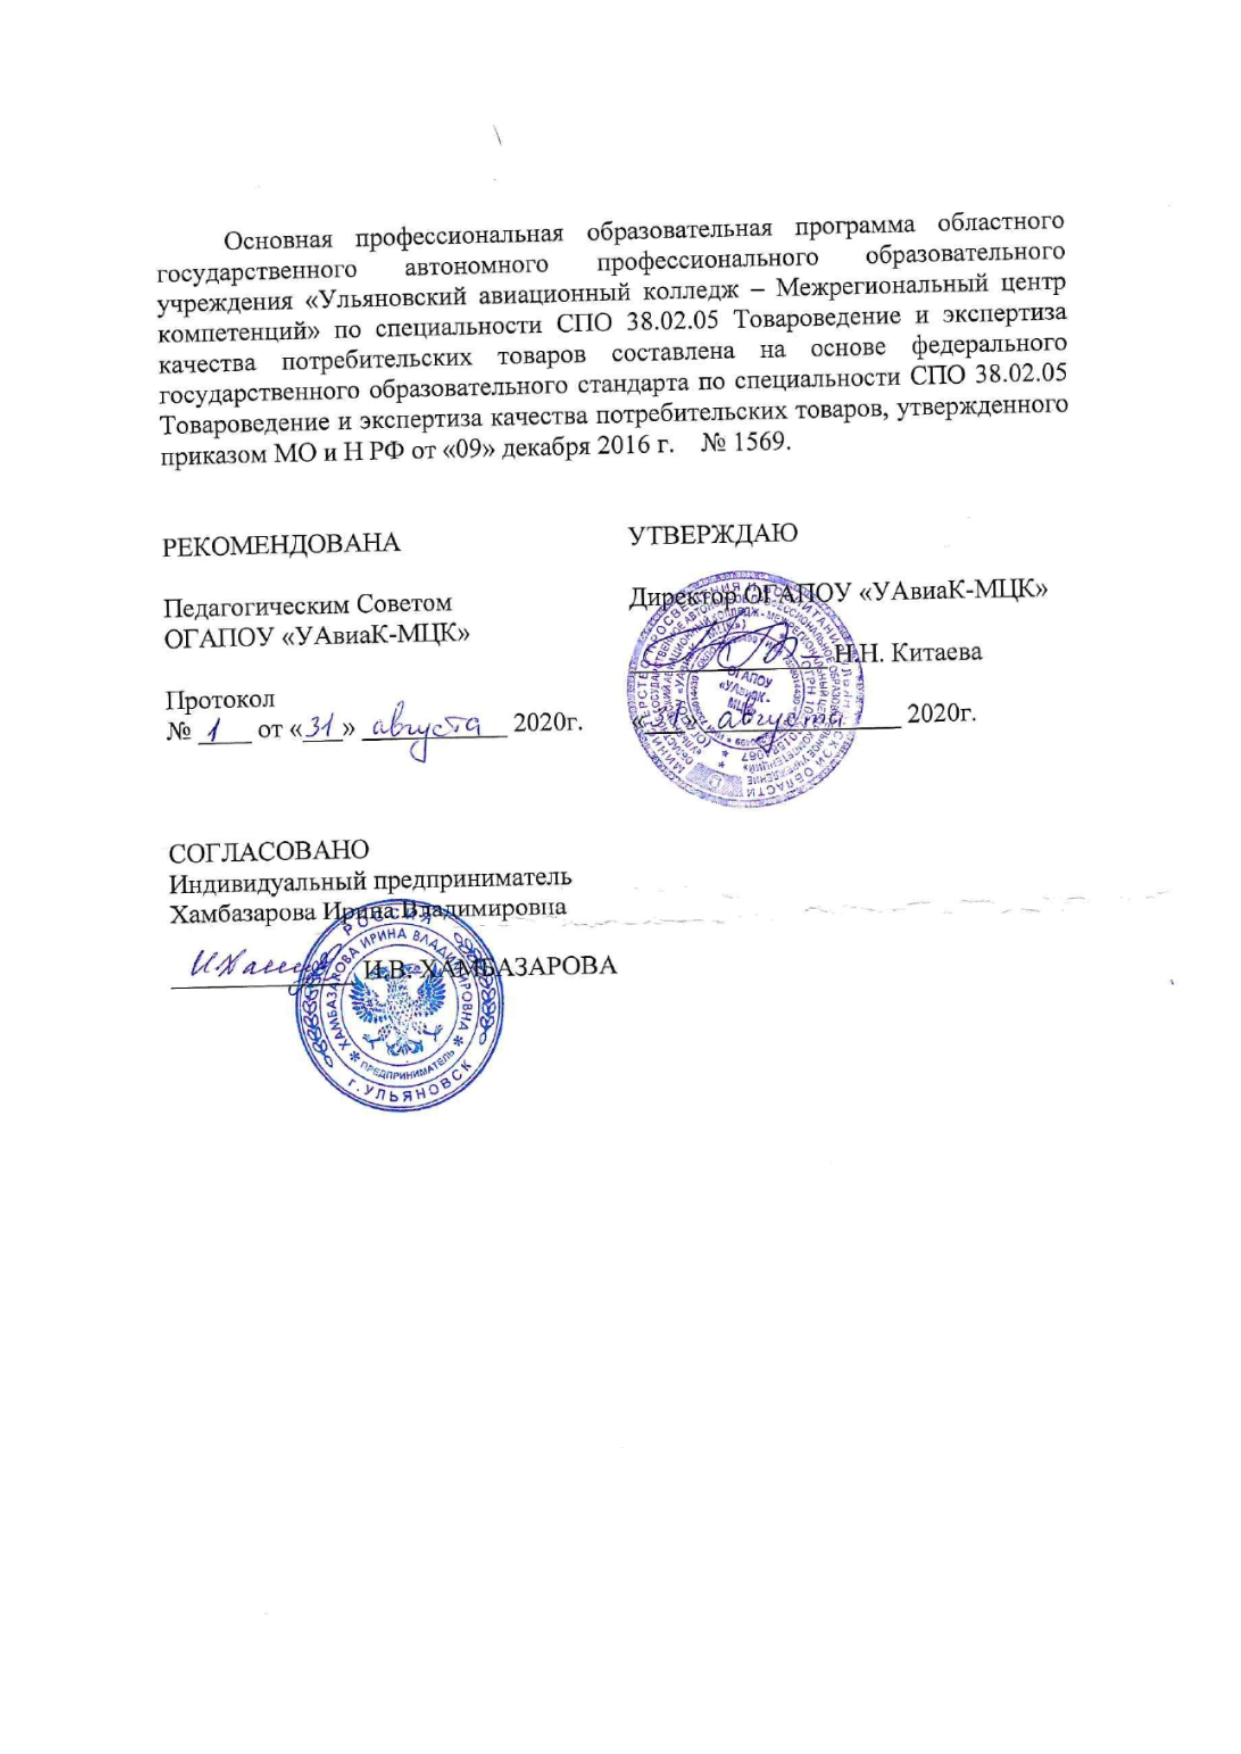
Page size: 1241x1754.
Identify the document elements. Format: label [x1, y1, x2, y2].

picture [13, 114, 1241, 1702]
